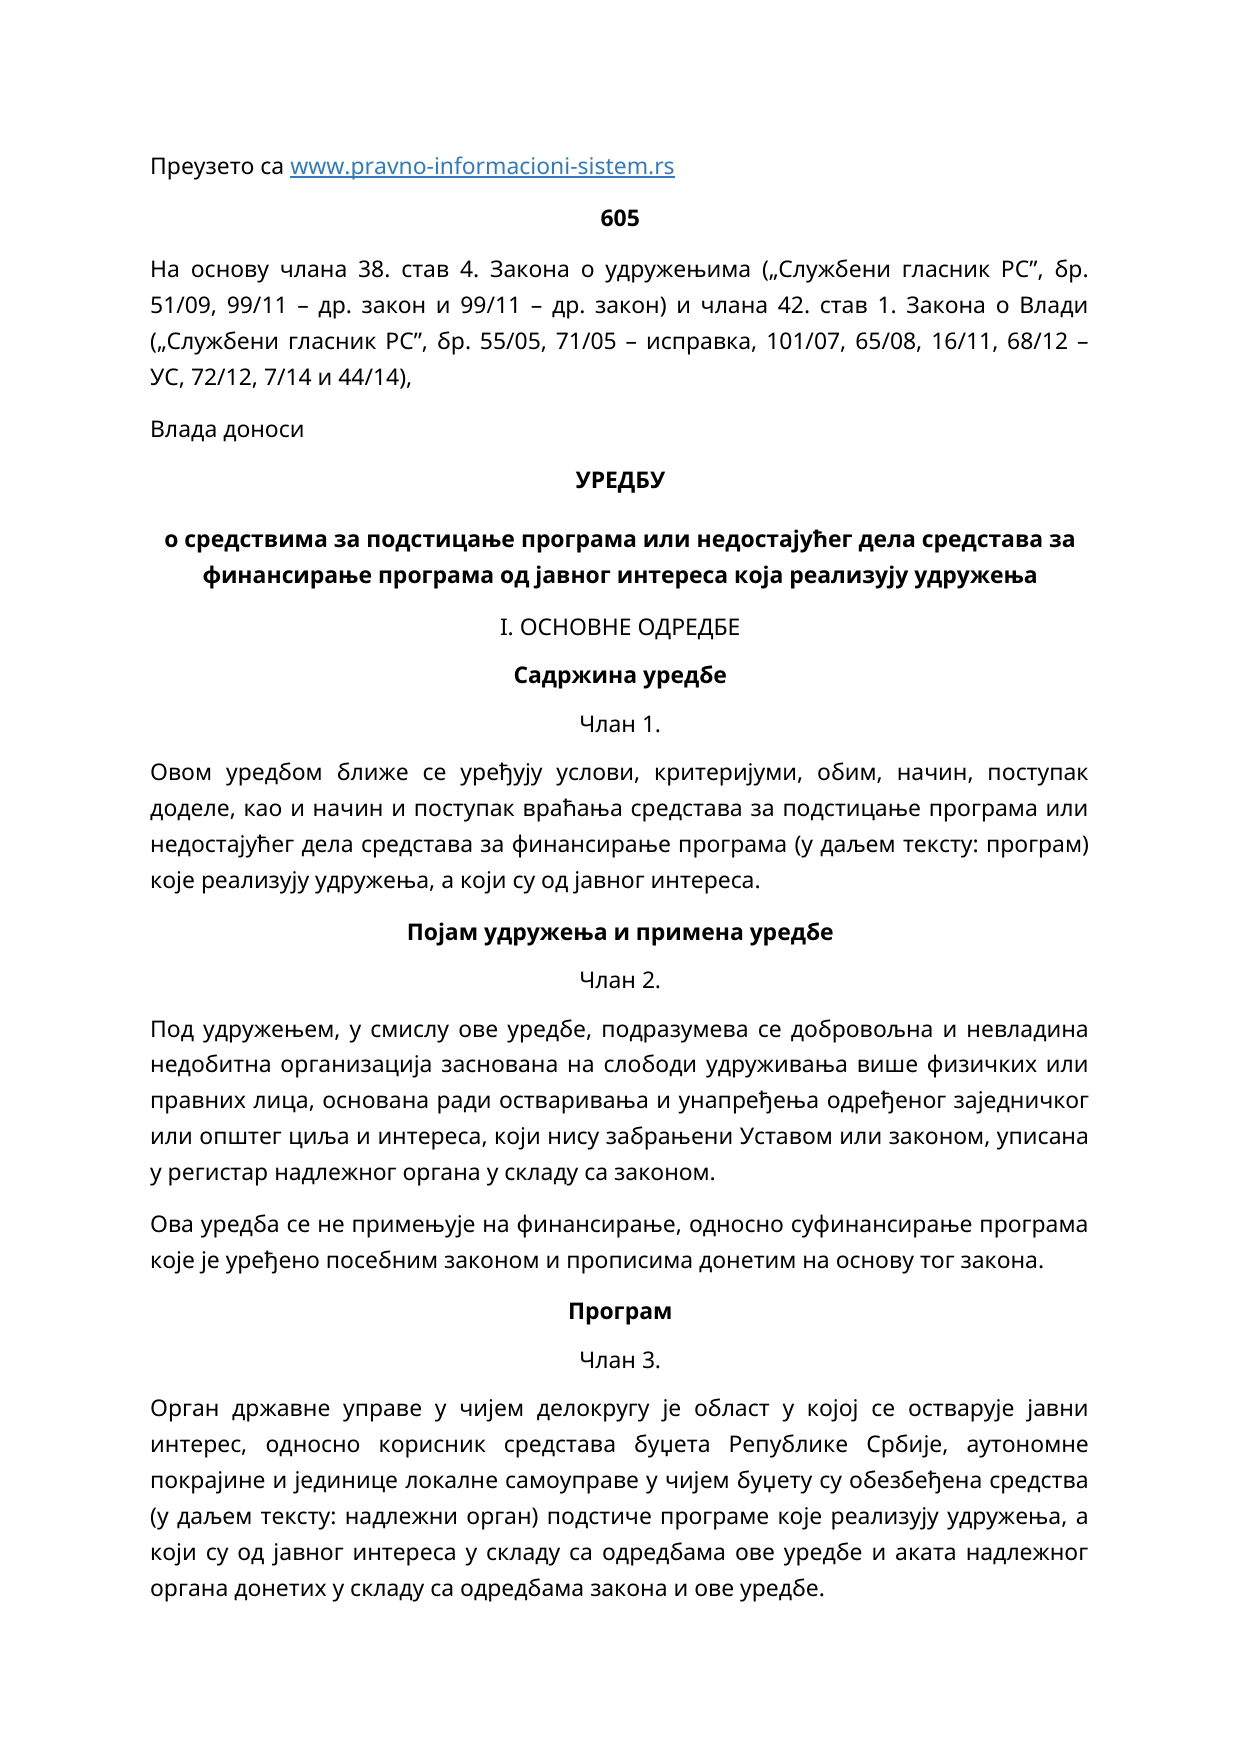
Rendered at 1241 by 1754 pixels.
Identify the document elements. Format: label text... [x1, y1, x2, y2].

text Члан 3. [150, 1344, 1090, 1375]
text I. ОСНОВНЕ ОДРЕДБЕ [150, 611, 1090, 642]
text Ова уредба се не примењује на финансирање, односно суфинансирање програма које је уређено посебним законом и прописима донетим на основу тог закона. [150, 1208, 1090, 1275]
text Преузето са www.pravno-informacioni-sistem.rs [150, 150, 1090, 181]
text Садржина уредбе [150, 659, 1090, 691]
text 605 [150, 202, 1090, 233]
text Програм [150, 1295, 1090, 1327]
text На основу члана 38. став 4. Закона о удружењима („Службени гласник РС”, бр. 51/09, 99/11 – др. закон и 99/11 – др. закон) и члана 42. став 1. Закона о Влади („Службени гласник РС”, бр. 55/05, 71/05 – исправка, 101/07, 65/08, 16/11, 68/12 – УС, 72/12, 7/14 и 44/14), [150, 253, 1090, 392]
text Орган државне управе у чијем делокругу је област у којој се остварује јавни интерес, односно корисник средстава буџета Републике Србије, аутономне покрајине и јединице локалне самоуправе у чијем буџету су обезбеђена средства (у даљем тексту: надлежни орган) подстиче програме које реализују удружења, а који су од јавног интереса у складу са одредбама ове уредбе и аката надлежног органа донетих у складу са одредбама закона и ове уредбе. [150, 1392, 1090, 1603]
text УРЕДБУ [150, 464, 1090, 495]
text Влада доноси [150, 412, 1090, 444]
text Појам удружења и примена уредбе [150, 916, 1090, 947]
text Под удружењем, у смислу ове уредбе, подразумева се добровољна и невладина недобитна организација заснована на слободи удруживања више физичких или правних лица, основана ради остваривања и унапређења одређеног заједничког или општег циља и интереса, који нису забрањени Уставом или законом, уписана у регистар надлежног органа у складу са законом. [150, 1012, 1090, 1187]
text Члан 1. [150, 708, 1090, 739]
text Члан 2. [150, 964, 1090, 995]
text о средствима за подстицање програма или недостајућег дела средстава за финансирање програма од јавног интереса која реализују удружења [150, 523, 1090, 591]
text Овом уредбом ближе се уређују услови, критеријуми, обим, начин, поступак доделе, као и начин и поступак враћања средстава за подстицање програма или недостајућег дела средстава за финансирање програма (у даљем тексту: програм) које реализују удружења, а који су од јавног интереса. [150, 756, 1090, 895]
